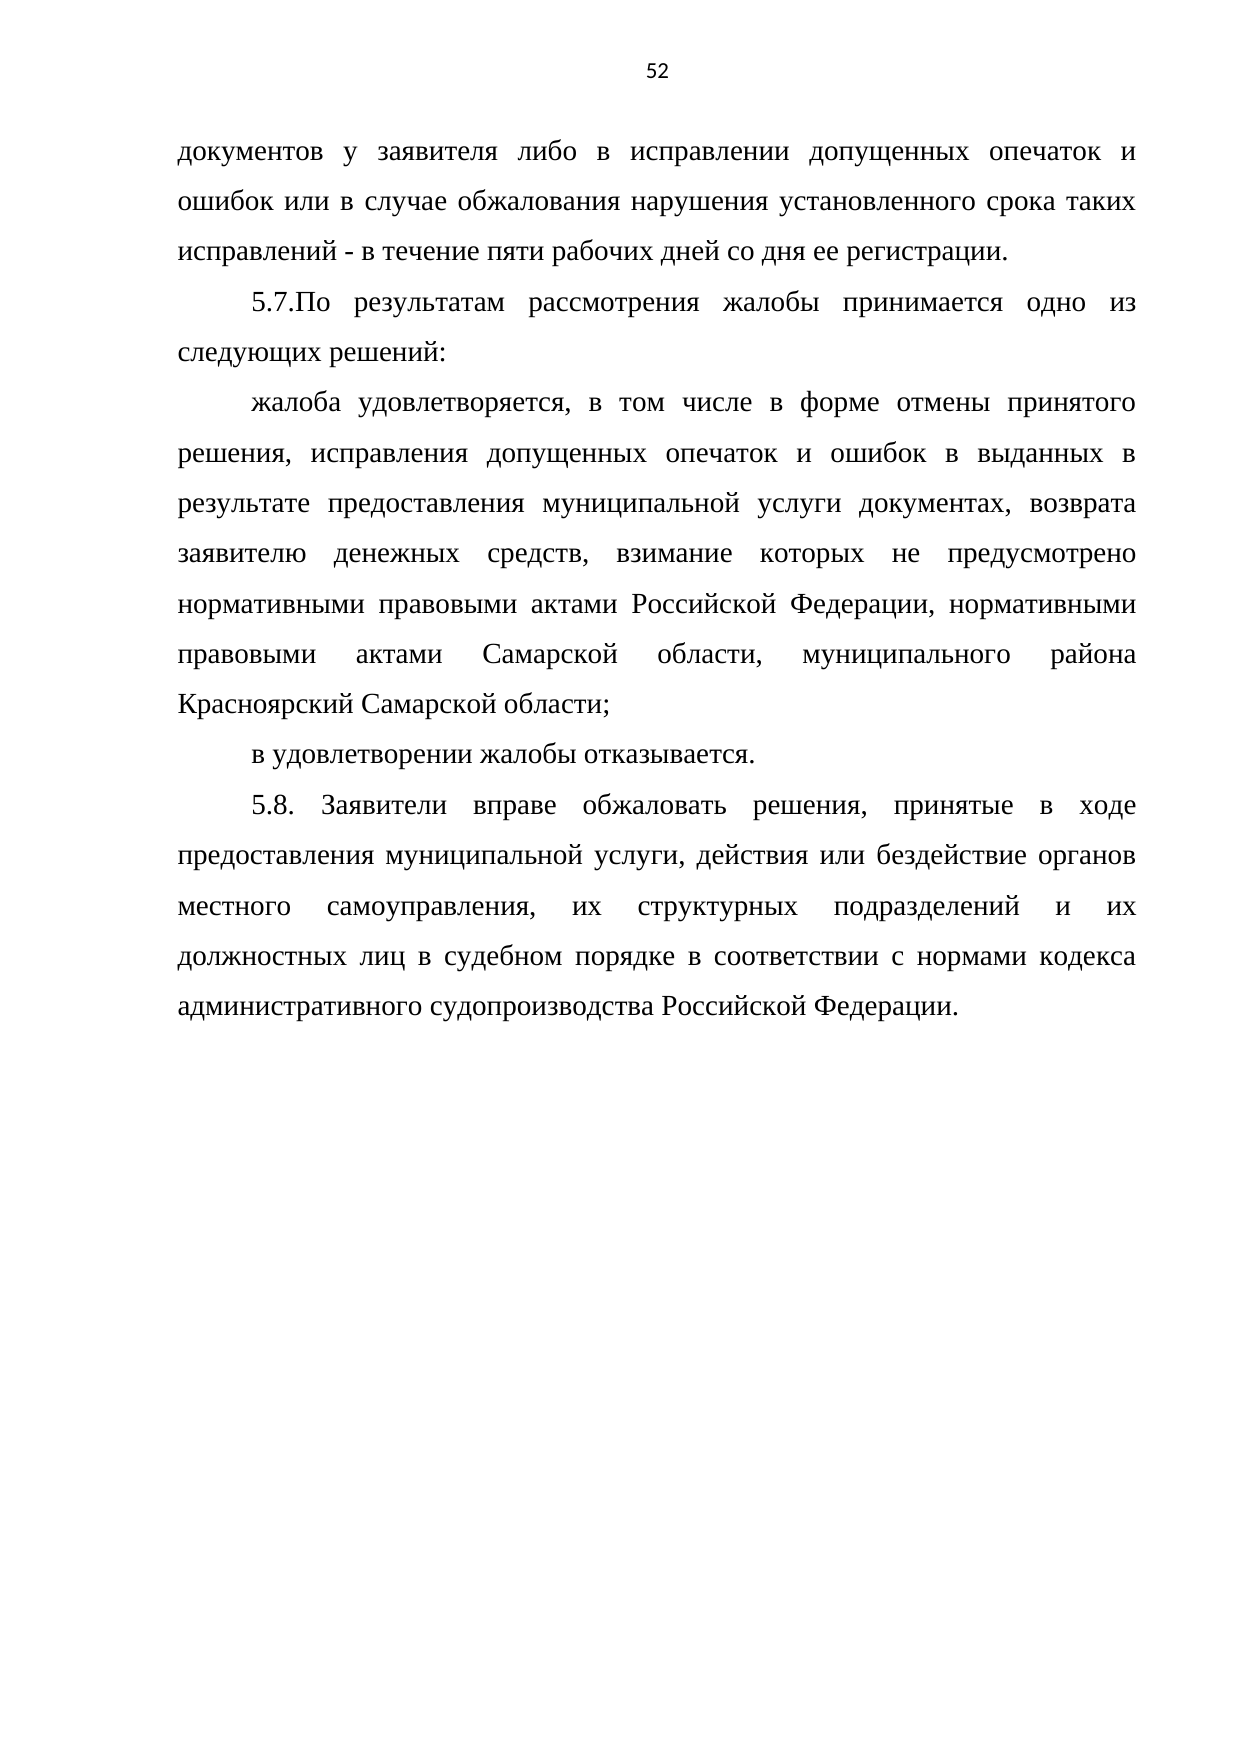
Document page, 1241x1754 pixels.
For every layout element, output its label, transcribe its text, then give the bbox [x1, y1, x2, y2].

text 5.8. Заявители вправе обжаловать решения, принятые в ходе предоставления муниципальной услуги, действия или бездействие органов местного самоуправления, их структурных подразделений и их должностных лиц в судебном порядке в соответствии с нормами кодекса административного судопроизводства Российской Федерации. [177, 787, 1137, 1022]
text в удовлетворении жалобы отказывается. [177, 737, 1137, 770]
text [177, 133, 1137, 267]
text 5.7.По результатам рассмотрения жалобы принимается одно из следующих решений: [177, 284, 1137, 368]
text жалоба удовлетворяется, в том числе в форме отмены принятого решения, исправления допущенных опечаток и ошибок в выданных в результате предоставления муниципальной услуги документах, возврата заявителю денежных средств, взимание которых не предусмотрено нормативными правовыми актами Российской Федерации, нормативными правовыми актами Самарской области, муниципального района Красноярский Самарской области; [177, 384, 1137, 720]
